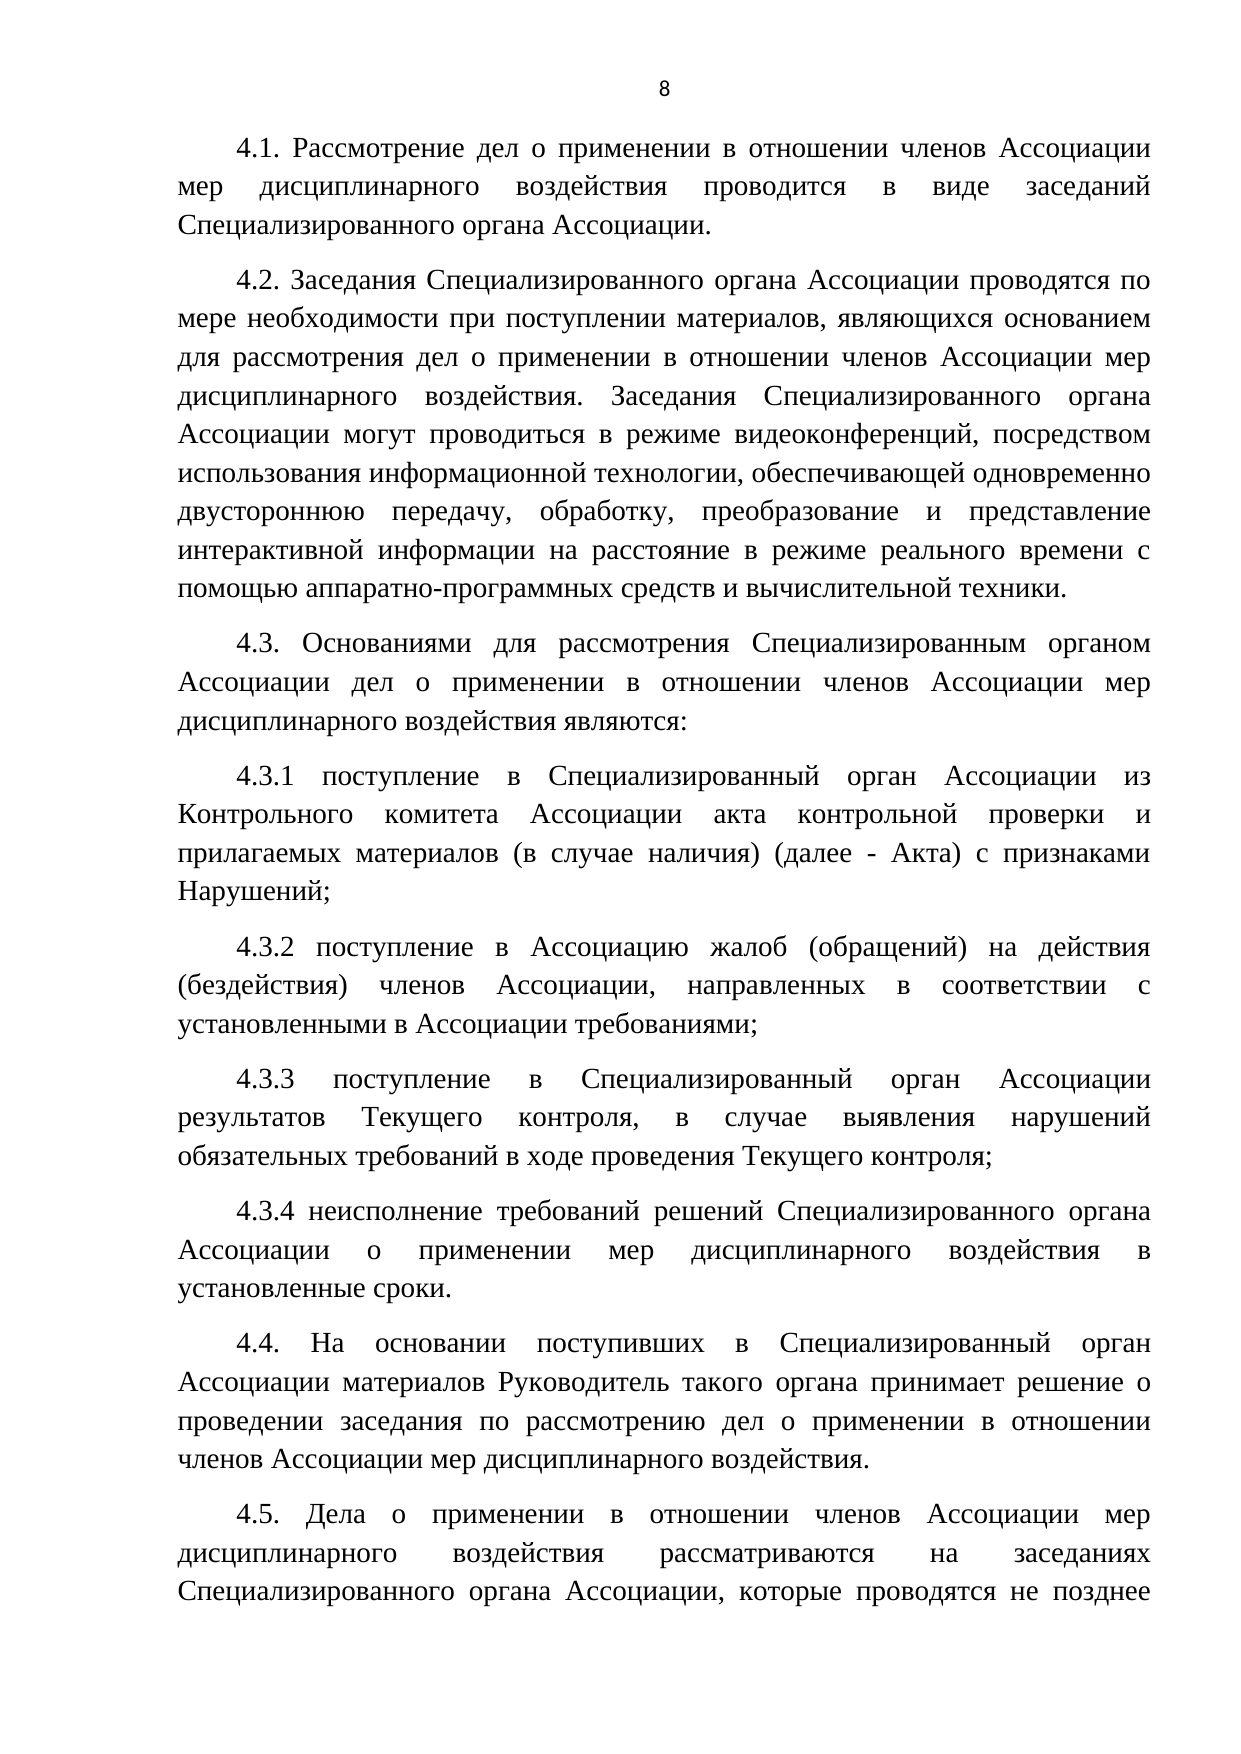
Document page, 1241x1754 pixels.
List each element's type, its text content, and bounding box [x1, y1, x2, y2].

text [177, 1496, 1152, 1607]
text 4.3.2 поступление в Ассоциацию жалоб (обращений) на действия (бездействия) членов Ассоциации, направленных в соответствии с установленными в Ассоциации требованиями; [177, 929, 1152, 1039]
text 4.3.1 поступление в Специализированный орган Ассоциации из Контрольного комитета Ассоциации акта контрольной проверки и прилагаемых материалов (в случае наличия) (далее - Акта) с признаками Нарушений; [177, 758, 1152, 907]
text 4.3. Основаниями для рассмотрения Специализированным органом Ассоциации дел о применении в отношении членов Ассоциации мер дисциплинарного воздействия являются: [177, 626, 1152, 736]
text 4.1. Рассмотрение дел о применении в отношении членов Ассоциации мер дисциплинарного воздействия проводится в виде заседаний Специализированного органа Ассоциации. [177, 130, 1152, 240]
text 4.4. На основании поступивших в Специализированный орган Ассоциации материалов Руководитель такого органа принимает решение о проведении заседания по рассмотрению дел о применении в отношении членов Ассоциации мер дисциплинарного воздействия. [177, 1326, 1152, 1475]
text 4.3.3 поступление в Специализированный орган Ассоциации результатов Текущего контроля, в случае выявления нарушений обязательных требований в ходе проведения Текущего контроля; [177, 1061, 1152, 1172]
text 4.3.4 неисполнение требований решений Специализированного органа Ассоциации о применении мер дисциплинарного воздействия в установленные сроки. [177, 1193, 1152, 1304]
text 4.2. Заседания Специализированного органа Ассоциации проводятся по мере необходимости при поступлении материалов, являющихся основанием для рассмотрения дел о применении в отношении членов Ассоциации мер дисциплинарного воздействия. Заседания Специализированного органа Ассоциации могут проводиться в режиме видеоконференций, посредством использования информационной технологии, обеспечивающей одновременно двустороннюю передачу, обработку, преобразование и представление интерактивной информации на расстояние в режиме реального времени с помощью аппаратно-программных средств и вычислительной техники. [177, 262, 1152, 604]
